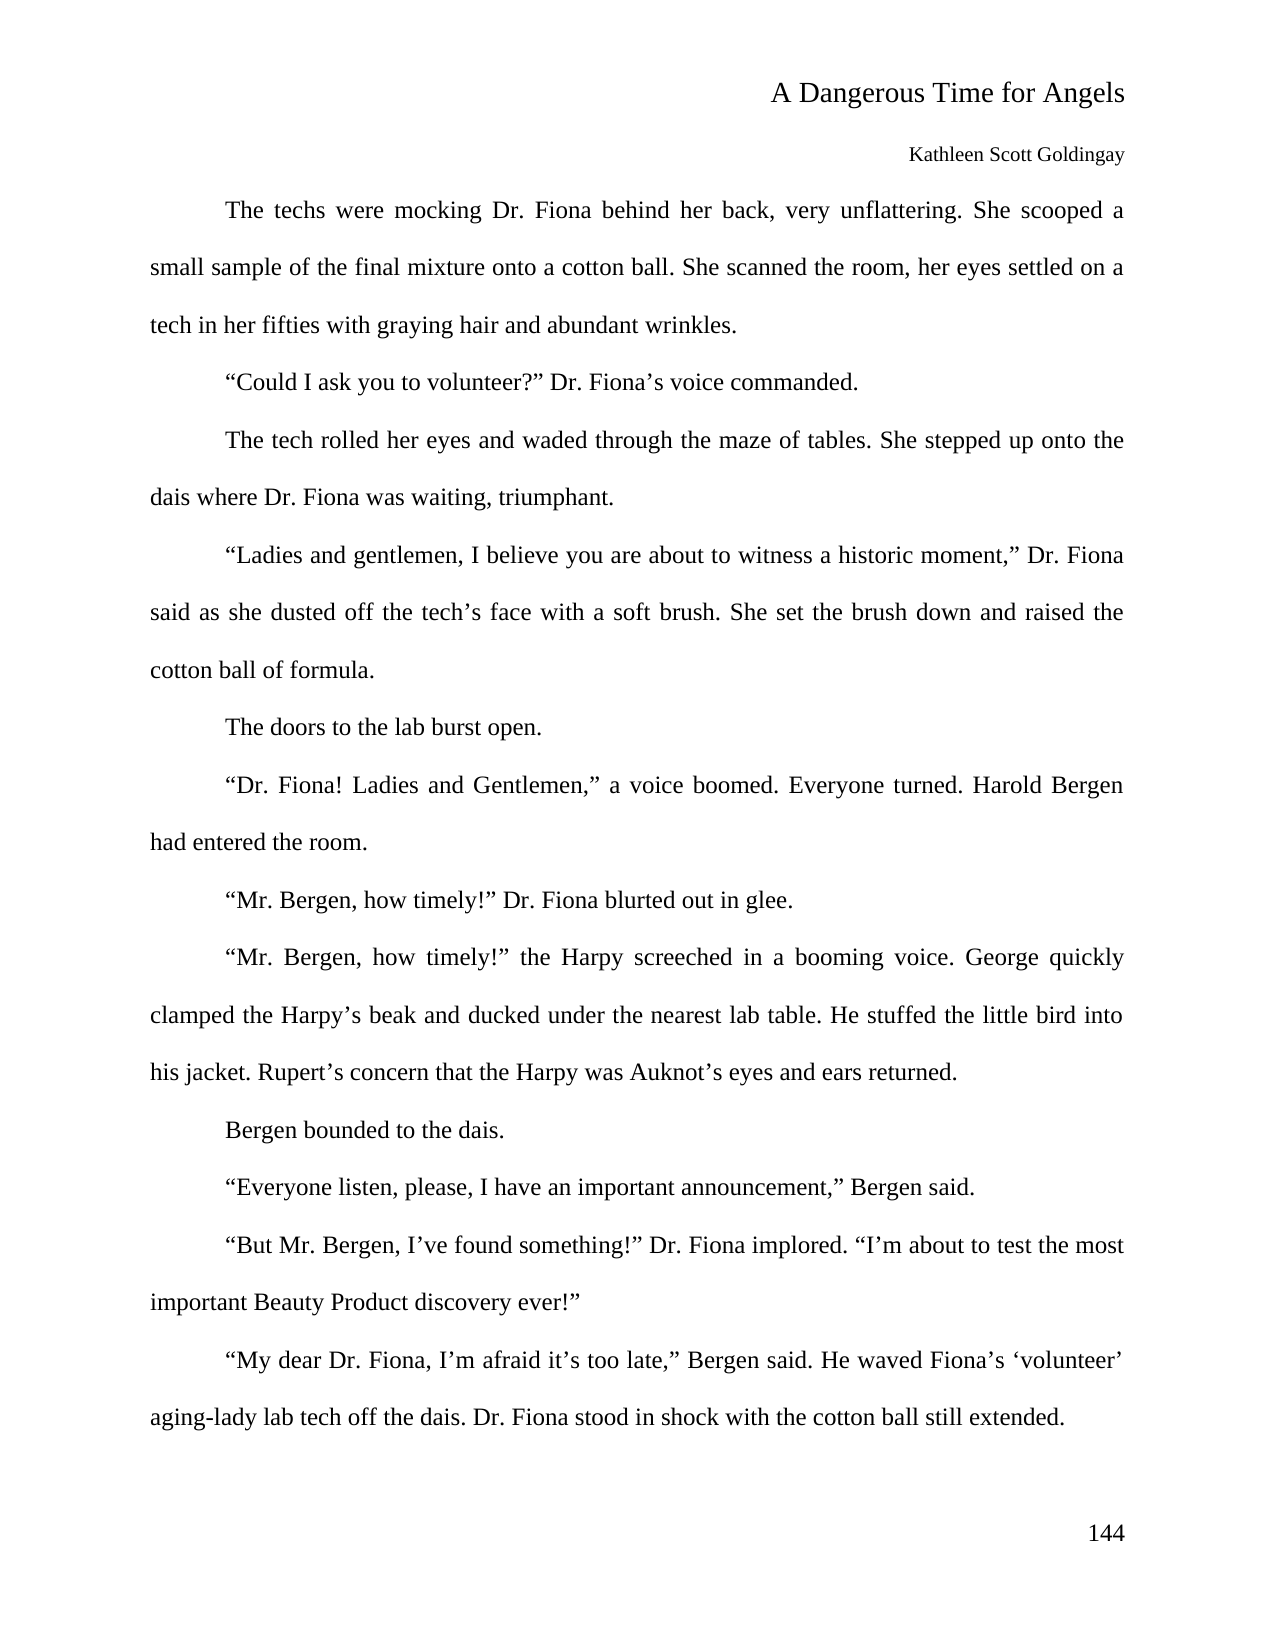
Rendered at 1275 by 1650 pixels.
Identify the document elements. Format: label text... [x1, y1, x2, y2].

text “Mr. Bergen, how timely!” the Harpy screeched in a booming voice. George quickly clamped the Harpy’s beak and ducked under the nearest lab table. He stuffed the little bird into his jacket. Rupert’s concern that the Harpy was Auknot’s eyes and ears returned. [150, 942, 1125, 1086]
text “Ladies and gentlemen, I believe you are about to witness a historic moment,” Dr. Fiona said as she dusted off the tech’s face with a soft brush. She set the brush down and raised the cotton ball of formula. [150, 540, 1125, 683]
text “Dr. Fiona! Ladies and Gentlemen,” a voice boomed. Everyone turned. Harold Bergen had entered the room. [150, 770, 1125, 856]
text The techs were mocking Dr. Fiona behind her back, very unflattering. She scooped a small sample of the final mixture onto a cotton ball. She scanned the room, her eyes settled on a tech in her fifties with graying hair and abundant wrinkles. [150, 195, 1125, 338]
text The tech rolled her eyes and waded through the maze of tables. She stepped up onto the dais where Dr. Fiona was waiting, triumphant. [150, 425, 1125, 511]
text “But Mr. Bergen, I’ve found something!” Dr. Fiona implored. “I’m about to test the most important Beauty Product discovery ever!” [150, 1230, 1125, 1316]
text Bergen bounded to the dais. [150, 1115, 1125, 1143]
text “My dear Dr. Fiona, I’m afraid it’s too late,” Bergen said. He waved Fiona’s ‘volunteer’ aging-lady lab tech off the dais. Dr. Fiona stood in shock with the cotton ball still extended. [150, 1345, 1125, 1431]
text “Everyone listen, please, I have an important announcement,” Bergen said. [150, 1172, 1125, 1201]
text “Mr. Bergen, how timely!” Dr. Fiona blurted out in glee. [150, 885, 1125, 913]
text “Could I ask you to volunteer?” Dr. Fiona’s voice commanded. [150, 367, 1125, 396]
text The doors to the lab burst open. [150, 712, 1125, 741]
